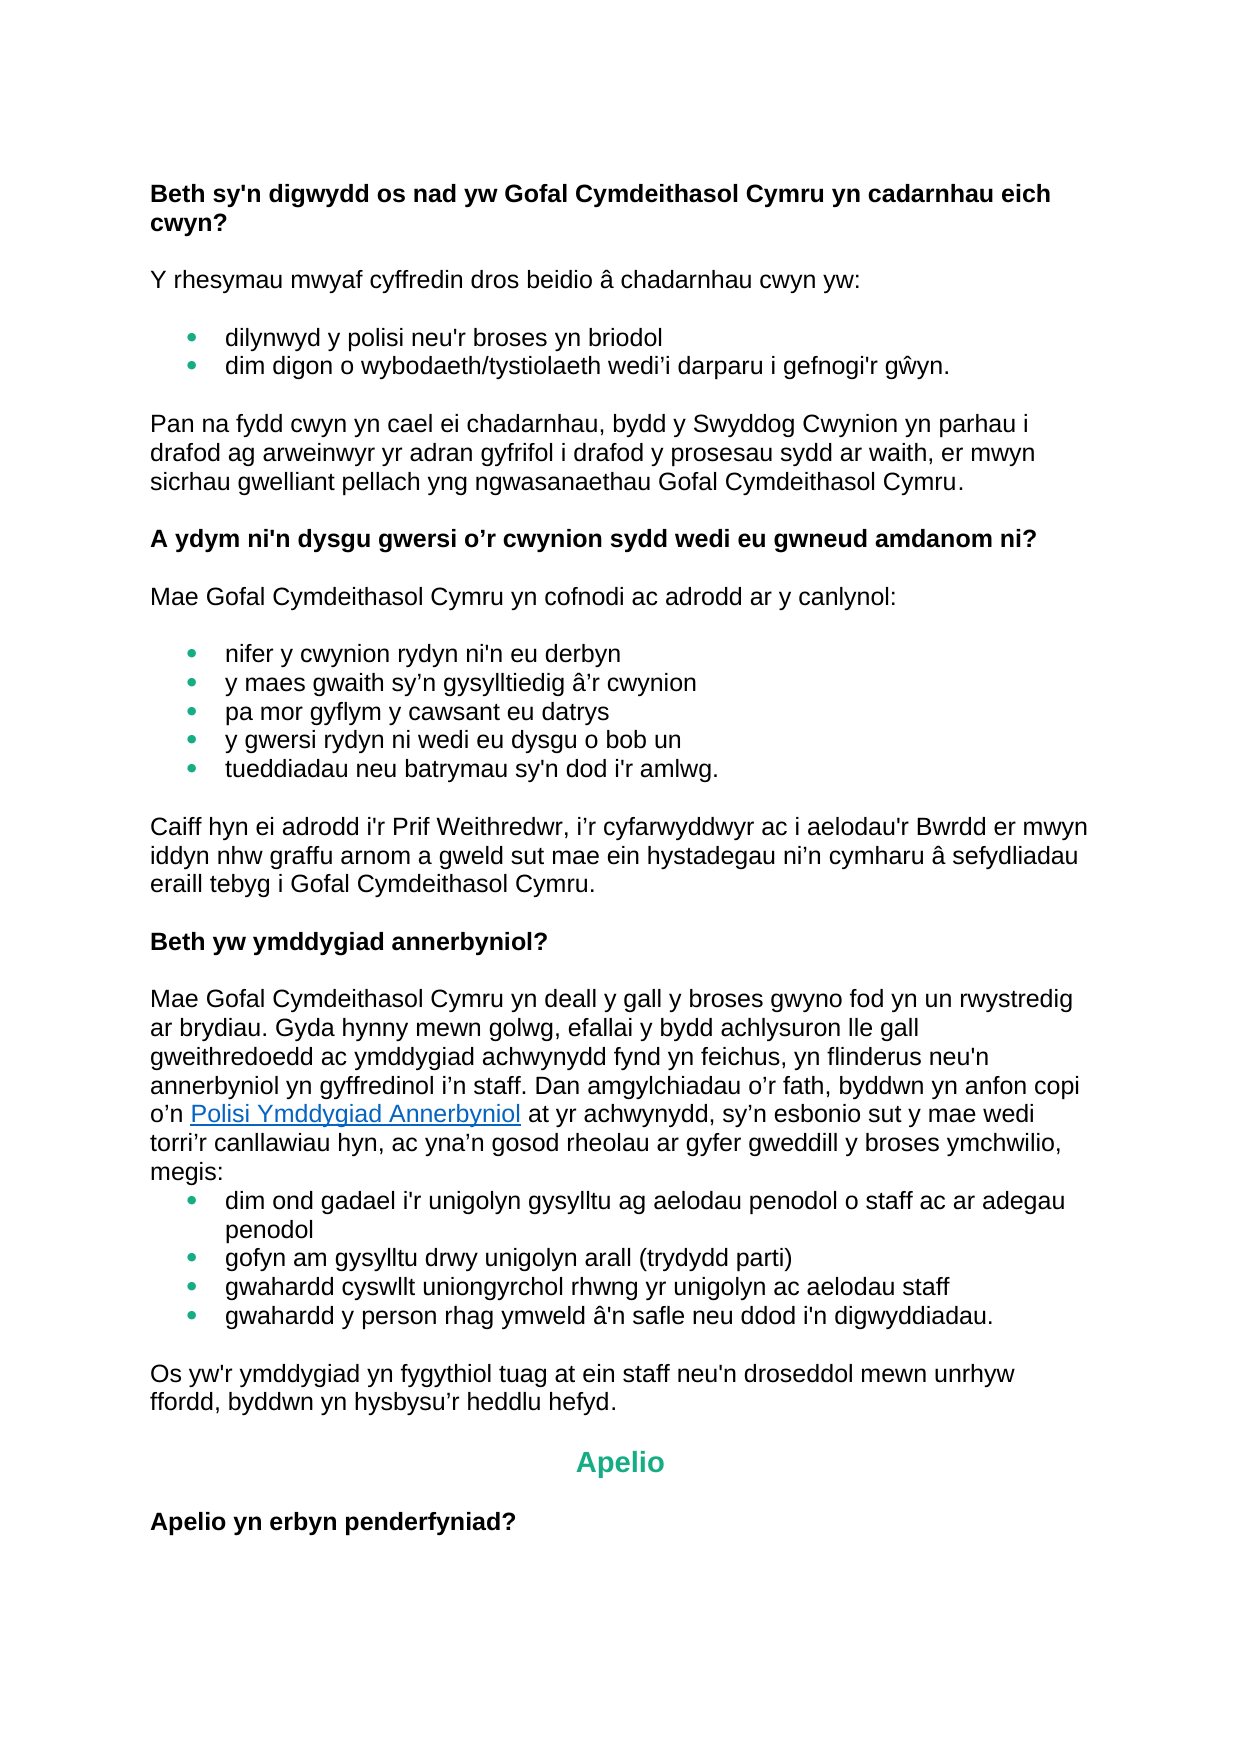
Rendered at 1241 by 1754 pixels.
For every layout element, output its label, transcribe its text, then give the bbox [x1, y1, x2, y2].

text Apelio [150, 1445, 1090, 1478]
list dim digon o wybodaeth/tystiolaeth wedi’i darparu i gefnogi'r gŵyn. [187, 351, 1090, 380]
list tueddiadau neu batrymau sy'n dod i'r amlwg. [187, 754, 1090, 783]
list y gwersi rydyn ni wedi eu dysgu o bob un [187, 726, 1090, 754]
list gwahardd y person rhag ymweld â'n safle neu ddod i'n digwyddiadau. [187, 1301, 1090, 1330]
list dim ond gadael i'r unigolyn gysylltu ag aelodau penodol o staff ac ar adegau penodol [187, 1186, 1090, 1243]
text Mae Gofal Cymdeithasol Cymru yn cofnodi ac adrodd ar y canlynol: [150, 581, 1090, 610]
text Mae Gofal Cymdeithasol Cymru yn deall y gall y broses gwyno fod yn un rwystredig ar brydiau. Gyda hynny mewn golwg, efallai y bydd achlysuron lle gall gweithredoedd ac ymddygiad achwynydd fynd yn feichus, yn flinderus neu'n annerbyniol yn gyffredinol i’n staff. Dan amgylchiadau o’r fath, byddwn yn anfon copi o’n Polisi Ymddygiad Annerbyniol at yr achwynydd, sy’n esbonio sut y mae wedi torri’r canllawiau hyn, ac yna’n gosod rheolau ar gyfer gweddill y broses ymchwilio, megis: [150, 984, 1090, 1186]
list gofyn am gysylltu drwy unigolyn arall (trydydd parti) [187, 1243, 1090, 1272]
text Os yw'r ymddygiad yn fygythiol tuag at ein staff neu'n droseddol mewn unrhyw ffordd, byddwn yn hysbysu’r heddlu hefyd. [150, 1359, 1090, 1416]
text Beth sy'n digwydd os nad yw Gofal Cymdeithasol Cymru yn cadarnhau eich cwyn? [150, 179, 1090, 236]
list gwahardd cyswllt uniongyrchol rhwng yr unigolyn ac aelodau staff [187, 1272, 1090, 1301]
text Caiff hyn ei adrodd i'r Prif Weithredwr, i’r cyfarwyddwyr ac i aelodau'r Bwrdd er mwyn iddyn nhw graffu arnom a gweld sut mae ein hystadegau ni’n cymharu â sefydliadau eraill tebyg i Gofal Cymdeithasol Cymru. [150, 812, 1090, 898]
list pa mor gyflym y cawsant eu datrys [187, 697, 1090, 726]
list dilynwyd y polisi neu'r broses yn briodol [187, 322, 1090, 351]
list nifer y cwynion rydyn ni'n eu derbyn [187, 639, 1090, 668]
text Beth yw ymddygiad annerbyniol? [150, 927, 1090, 956]
text A ydym ni'n dysgu gwersi o’r cwynion sydd wedi eu gwneud amdanom ni? [150, 524, 1090, 553]
text Apelio yn erbyn penderfyniad? [150, 1507, 1090, 1536]
text Pan na fydd cwyn yn cael ei chadarnhau, bydd y Swyddog Cwynion yn parhau i drafod ag arweinwyr yr adran gyfrifol i drafod y prosesau sydd ar waith, er mwyn sicrhau gwelliant pellach yng ngwasanaethau Gofal Cymdeithasol Cymru. [150, 409, 1090, 495]
text Y rhesymau mwyaf cyffredin dros beidio â chadarnhau cwyn yw: [150, 265, 1090, 294]
list y maes gwaith sy’n gysylltiedig â’r cwynion [187, 668, 1090, 697]
